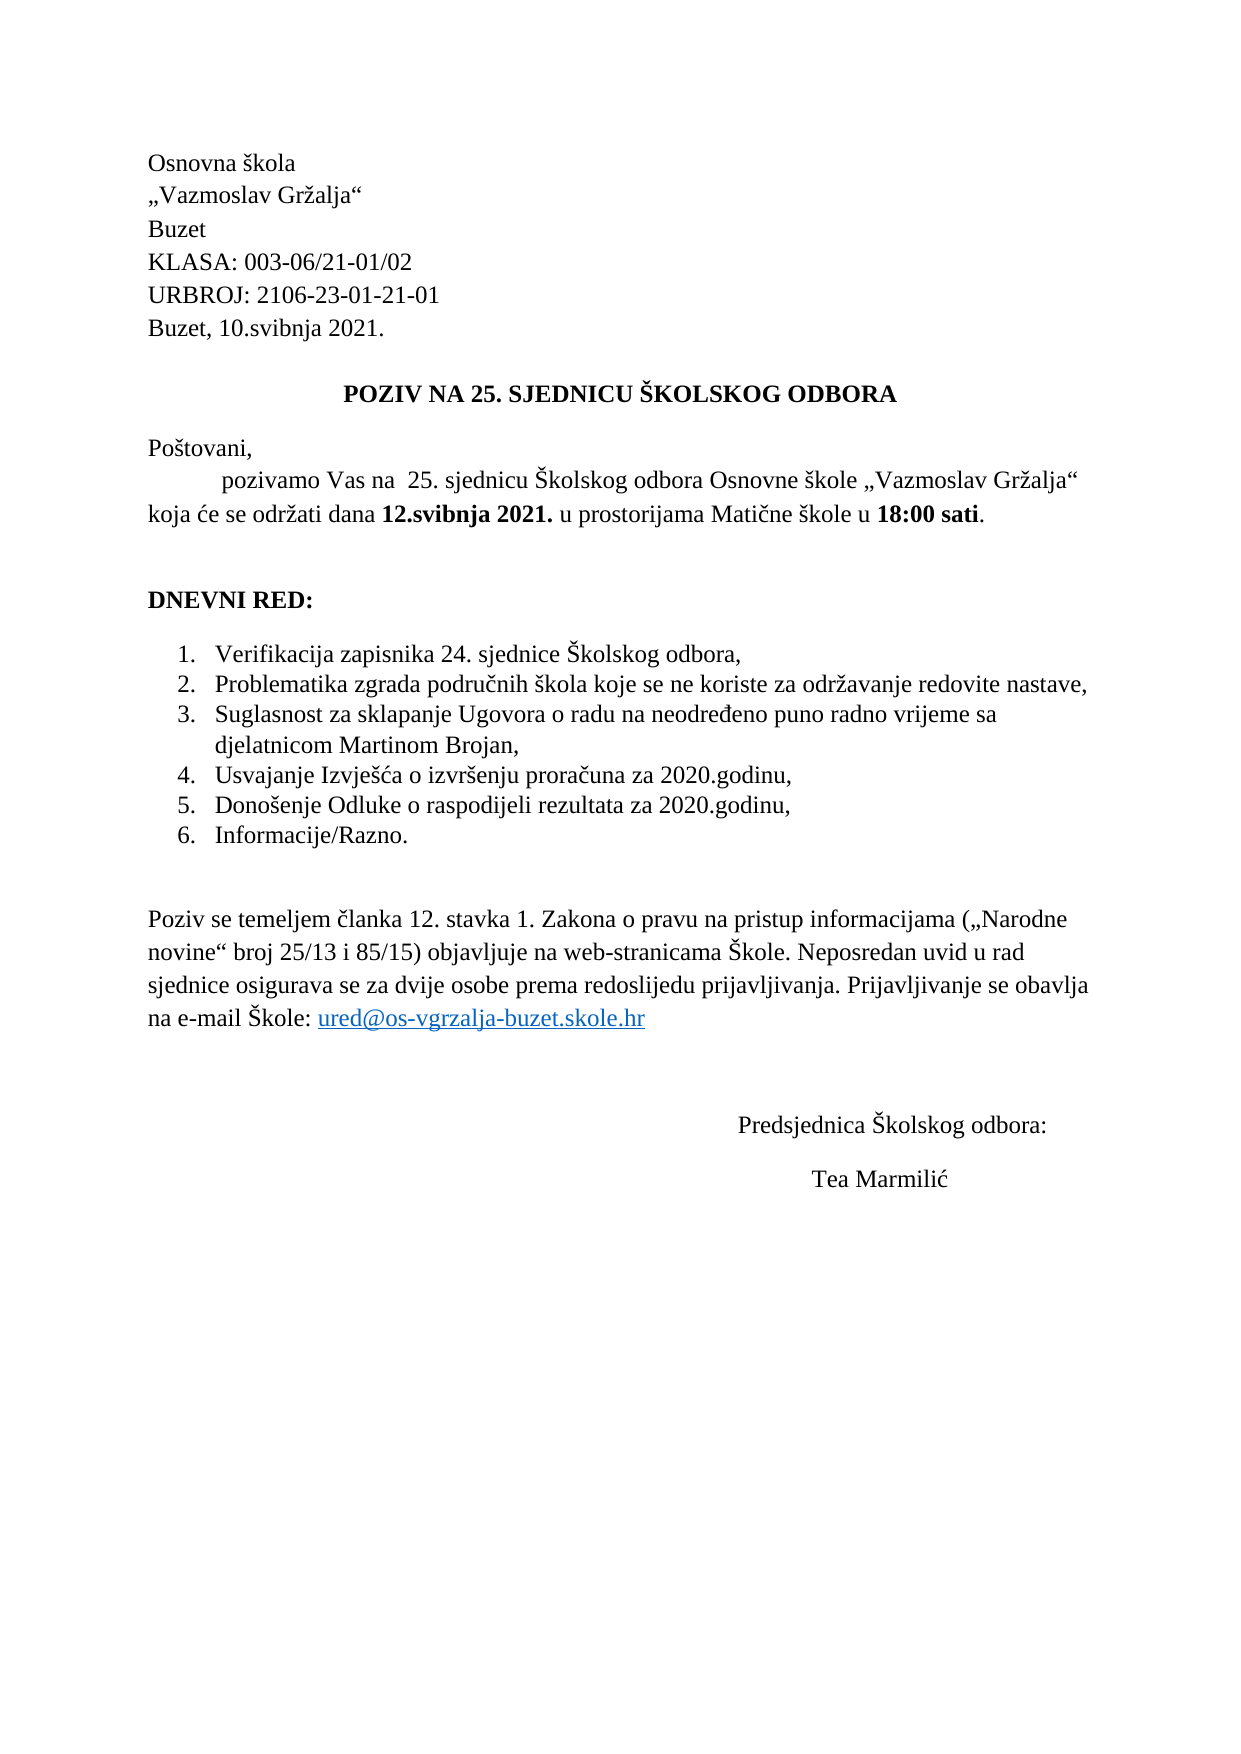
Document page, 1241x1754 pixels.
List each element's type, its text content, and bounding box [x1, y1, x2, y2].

list Suglasnost za sklapanje Ugovora o radu na neodređeno puno radno vrijeme sa djelatnicom Martinom Brojan, [177, 699, 1093, 758]
text DNEVNI RED: [148, 586, 1093, 614]
text KLASA: 003-06/21-01/02 [148, 247, 1093, 275]
text „Vazmoslav Gržalja“ [148, 181, 1093, 209]
text Osnovna škola [148, 148, 1093, 176]
list Informacije/Razno. [177, 820, 1093, 849]
text Poziv se temeljem članka 12. stavka 1. Zakona o pravu na pristup informacijama („Narodne novine“ broj 25/13 i 85/15) objavljuje na web-stranicama Škole. Neposredan uvid u rad sjednice osigurava se za dvije osobe prema redoslijedu prijavljivanja. Prijavljivanje se obavlja na e-mail Škole: ured@os-vgrzalja-buzet.skole.hr [148, 904, 1093, 1032]
text Buzet [148, 214, 1093, 242]
text pozivamo Vas na 25. sjednicu Školskog odbora Osnovne škole „Vazmoslav Gržalja“ koja će se održati dana 12.svibnja 2021. u prostorijama Matične škole u 18:00 sati. [148, 466, 1093, 527]
text Predsjednica Školskog odbora: [664, 1110, 1093, 1139]
list Donošenje Odluke o raspodijeli rezultata za 2020.godinu, [177, 790, 1093, 819]
text Buzet, 10.svibnja 2021. [148, 313, 1093, 341]
list Problematika zgrada područnih škola koje se ne koriste za održavanje redovite nastave, [177, 669, 1093, 698]
list Verifikacija zapisnika 24. sjednice Školskog odbora, [177, 639, 1093, 668]
text URBROJ: 2106-23-01-21-01 [148, 280, 1093, 308]
list Usvajanje Izvješća o izvršenju proračuna za 2020.godinu, [177, 760, 1093, 788]
text Poštovani, [148, 433, 1093, 461]
text Tea Marmilić [811, 1164, 1093, 1192]
text POZIV NA 25. SJEDNICU ŠKOLSKOG ODBORA [148, 379, 1093, 407]
